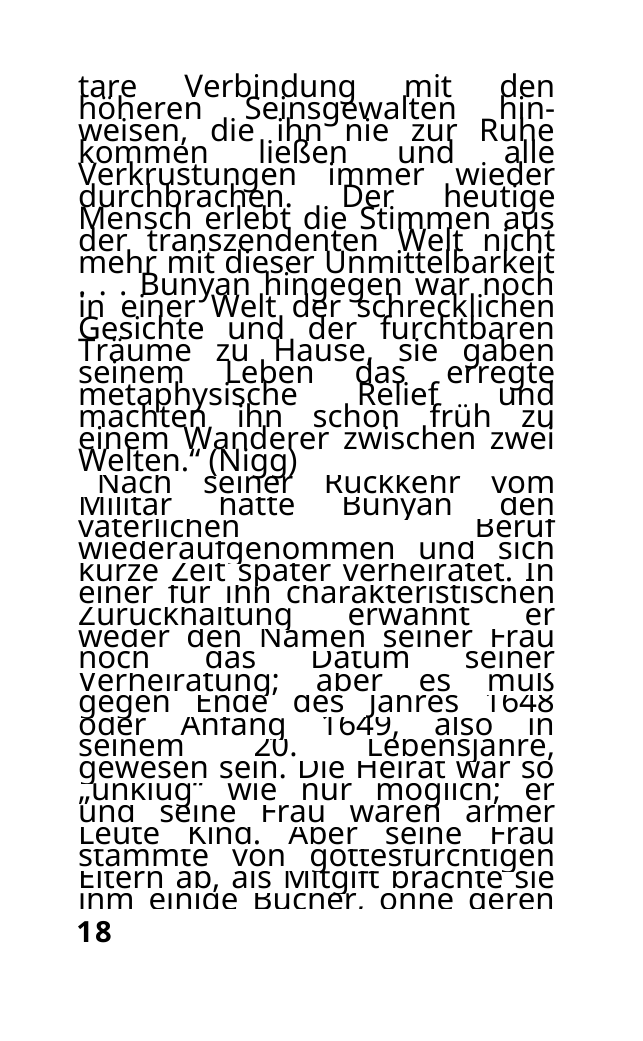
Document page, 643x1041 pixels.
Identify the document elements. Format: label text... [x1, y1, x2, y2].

text Nach seiner Rückkehr vom Militär hatte Bunyan den väterlichen Beruf wiederaufgenommen und sich kurze Zeit später verheiratet. In einer für ihn charakteristischen Zurückhaltung erwähnt er weder den Namen seiner Frau noch das Datum seiner Verheiratung; aber es muß gegen Ende des Jahres 1648 oder Anfang 1649, also in seinem 20. Lebensjahre, gewesen sein. Die Heirat war so „unklug“ wie nur möglich; er und seine Frau waren armer Leute Kind. Aber seine Frau stammte von gottesfürchtigen Eltern ab, als Mitgift brachte sie ihm einige Bücher, ohne deren Besitz er nie zum Glauben an die Ewigkeit gekommen wäre. Wie vielfach bei einfachen Menschen zu beobachten ist, sind Bücher für Bunyan entscheidende innere Begegnungen und Erlebnisse. Er muß sie Zeile für Zeile, mit wachem Aufhorchen gelesen haben, so daß eine religiöse Besinnung von ihm Besitz ergriff, die auch seine äußeren Gewohnheiten veränderte. Vorher hatte er, wie viele junge Burschen, religiösen Büchern keinen Geschmack abgewinnen können. [78, 476, 555, 909]
text tare Verbindung mit den höheren Seinsgewalten hin- weisen, die ihn nie zur Ruhe kommen ließen und alle Verkrustungen immer wieder durchbrachen. Der heutige Mensch erlebt die Stimmen aus der transzendenten Welt nicht mehr mit dieser Unmittelbarkeit . . . Bunyan hingegen war noch in einer Welt der schrecklichen Gesichte und der furchtbaren Träume zu Hause, sie gaben seinem Leben das erregte metaphysische Relief und machten ihn schon früh zu einem Wanderer zwischen zwei Welten.“ (Nigg) [78, 80, 555, 476]
text 18 [76, 919, 112, 948]
